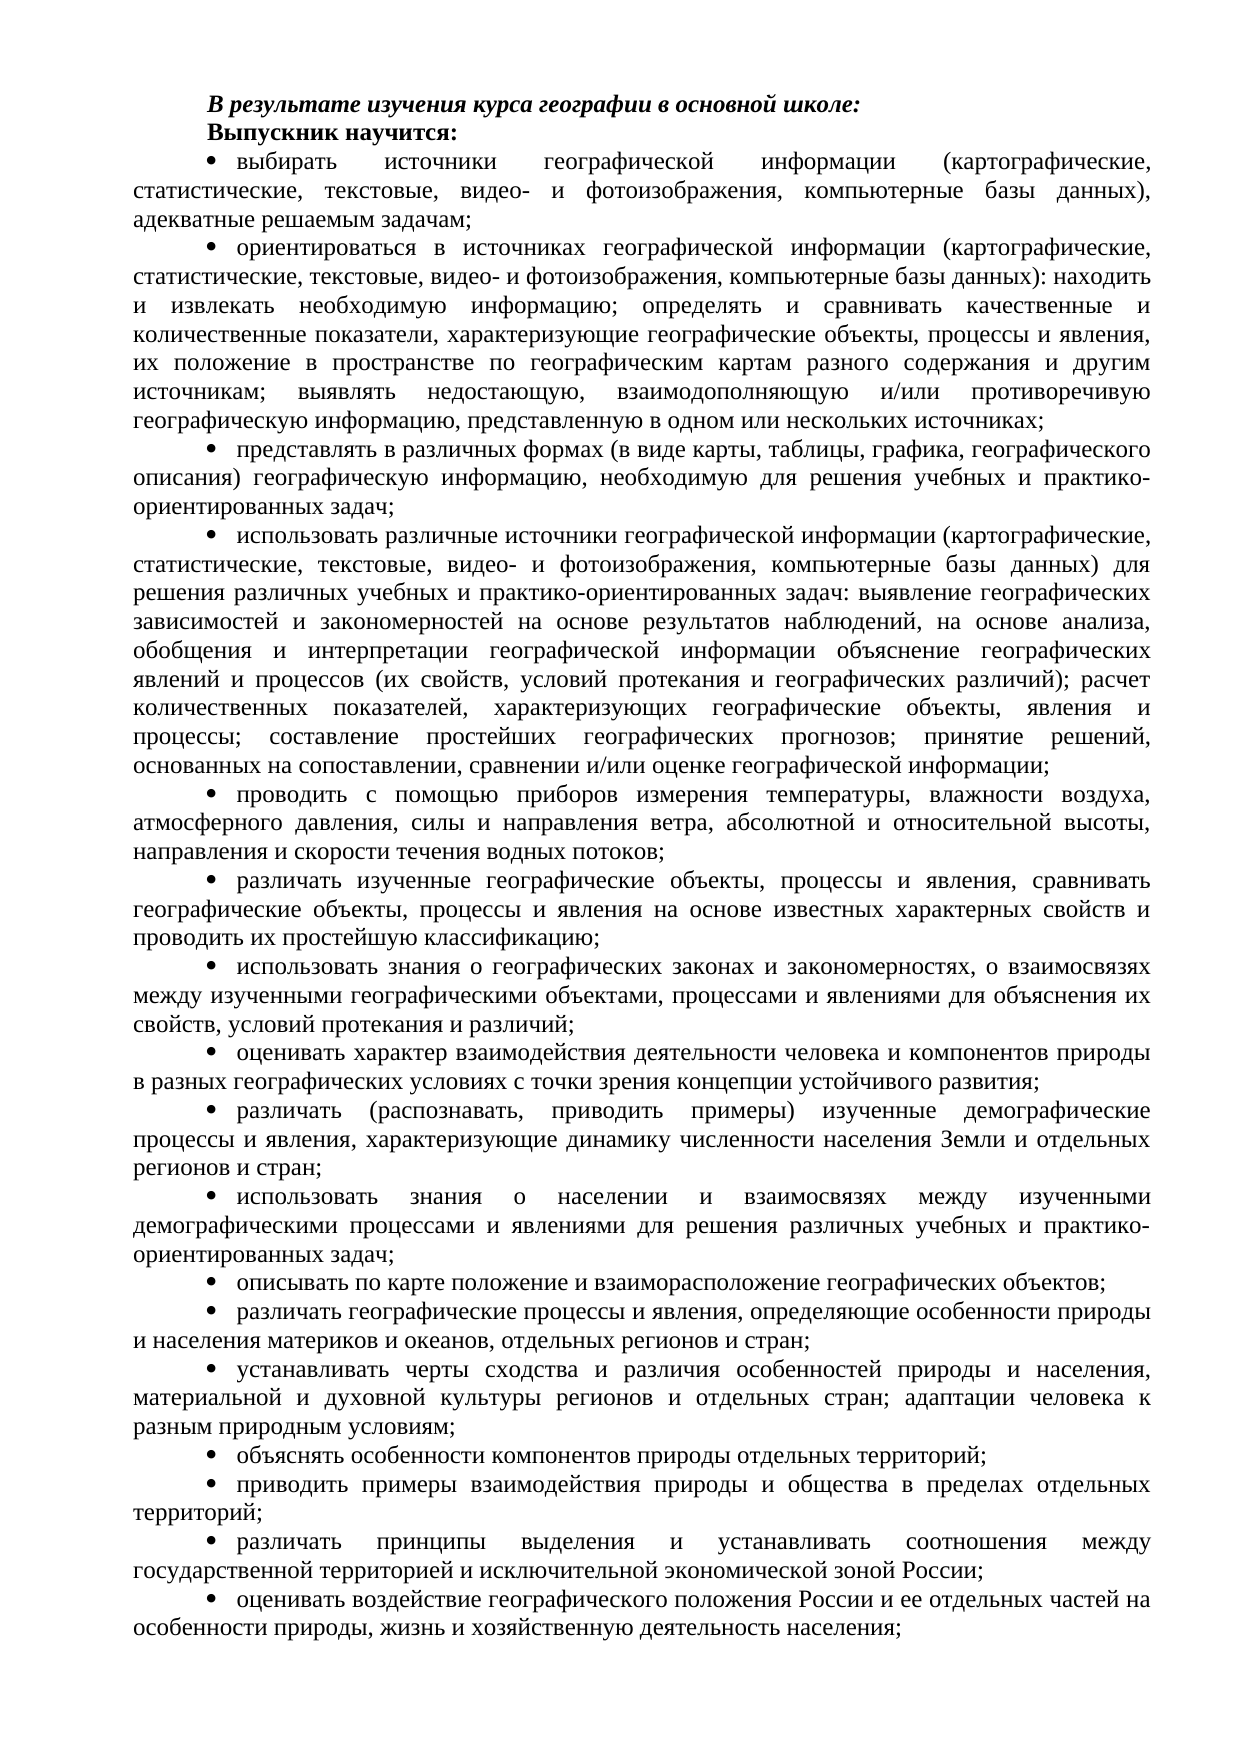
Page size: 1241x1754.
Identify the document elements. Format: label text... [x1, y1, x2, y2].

list выбирать источники географической информации (картографические, статистические, текстовые, видео- и фотоизображения, компьютерные базы данных), адекватные решаемым задачам; [133, 146, 1152, 232]
list описывать по карте положение и взаиморасположение географических объектов; [133, 1267, 1152, 1296]
list представлять в различных формах (в виде карты, таблицы, графика, географического описания) географическую информацию, необходимую для решения учебных и практико-ориентированных задач; [133, 434, 1152, 520]
list различать географические процессы и явления, определяющие особенности природы и населения материков и океанов, отдельных регионов и стран; [133, 1296, 1152, 1354]
list использовать различные источники географической информации (картографические, статистические, текстовые, видео- и фотоизображения, компьютерные базы данных) для решения различных учебных и практико-ориентированных задач: выявление географических зависимостей и закономерностей на основе результатов наблюдений, на основе анализа, обобщения и интерпретации географической информации объяснение географических явлений и процессов (их свойств, условий протекания и географических различий); расчет количественных показателей, характеризующих географические объекты, явления и процессы; составление простейших географических прогнозов; принятие решений, основанных на сопоставлении, сравнении и/или оценке географической информации; [133, 520, 1152, 779]
list оценивать воздействие географического положения России и ее отдельных частей на особенности природы, жизнь и хозяйственную деятельность населения; [133, 1584, 1152, 1641]
list приводить примеры взаимодействия природы и общества в пределах отдельных территорий; [133, 1469, 1152, 1526]
text В результате изучения курса географии в основной школе: [133, 89, 1152, 117]
list различать принципы выделения и устанавливать соотношения между государственной территорией и исключительной экономической зоной России; [133, 1526, 1152, 1584]
list устанавливать черты сходства и различия особенностей природы и населения, материальной и духовной культуры регионов и отдельных стран; адаптации человека к разным природным условиям; [133, 1354, 1152, 1440]
list проводить с помощью приборов измерения температуры, влажности воздуха, атмосферного давления, силы и направления ветра, абсолютной и относительной высоты, направления и скорости течения водных потоков; [133, 779, 1152, 865]
text Выпускник научится: [133, 117, 1152, 146]
list различать изученные географические объекты, процессы и явления, сравнивать географические объекты, процессы и явления на основе известных характерных свойств и проводить их простейшую классификацию; [133, 865, 1152, 951]
list объяснять особенности компонентов природы отдельных территорий; [133, 1440, 1152, 1469]
list ориентироваться в источниках географической информации (картографические, статистические, текстовые, видео- и фотоизображения, компьютерные базы данных): находить и извлекать необходимую информацию; определять и сравнивать качественные и количественные показатели, характеризующие географические объекты, процессы и явления, их положение в пространстве по географическим картам разного содержания и другим источникам; выявлять недостающую, взаимодополняющую и/или противоречивую географическую информацию, представленную в одном или нескольких источниках; [133, 232, 1152, 434]
list использовать знания о географических законах и закономерностях, о взаимосвязях между изученными географическими объектами, процессами и явлениями для объяснения их свойств, условий протекания и различий; [133, 951, 1152, 1037]
list использовать знания о населении и взаимосвязях между изученными демографическими процессами и явлениями для решения различных учебных и практико-ориентированных задач; [133, 1181, 1152, 1267]
list различать (распознавать, приводить примеры) изученные демографические процессы и явления, характеризующие динамику численности населения Земли и отдельных регионов и стран; [133, 1095, 1152, 1181]
list оценивать характер взаимодействия деятельности человека и компонентов природы в разных географических условиях с точки зрения концепции устойчивого развития; [133, 1037, 1152, 1095]
